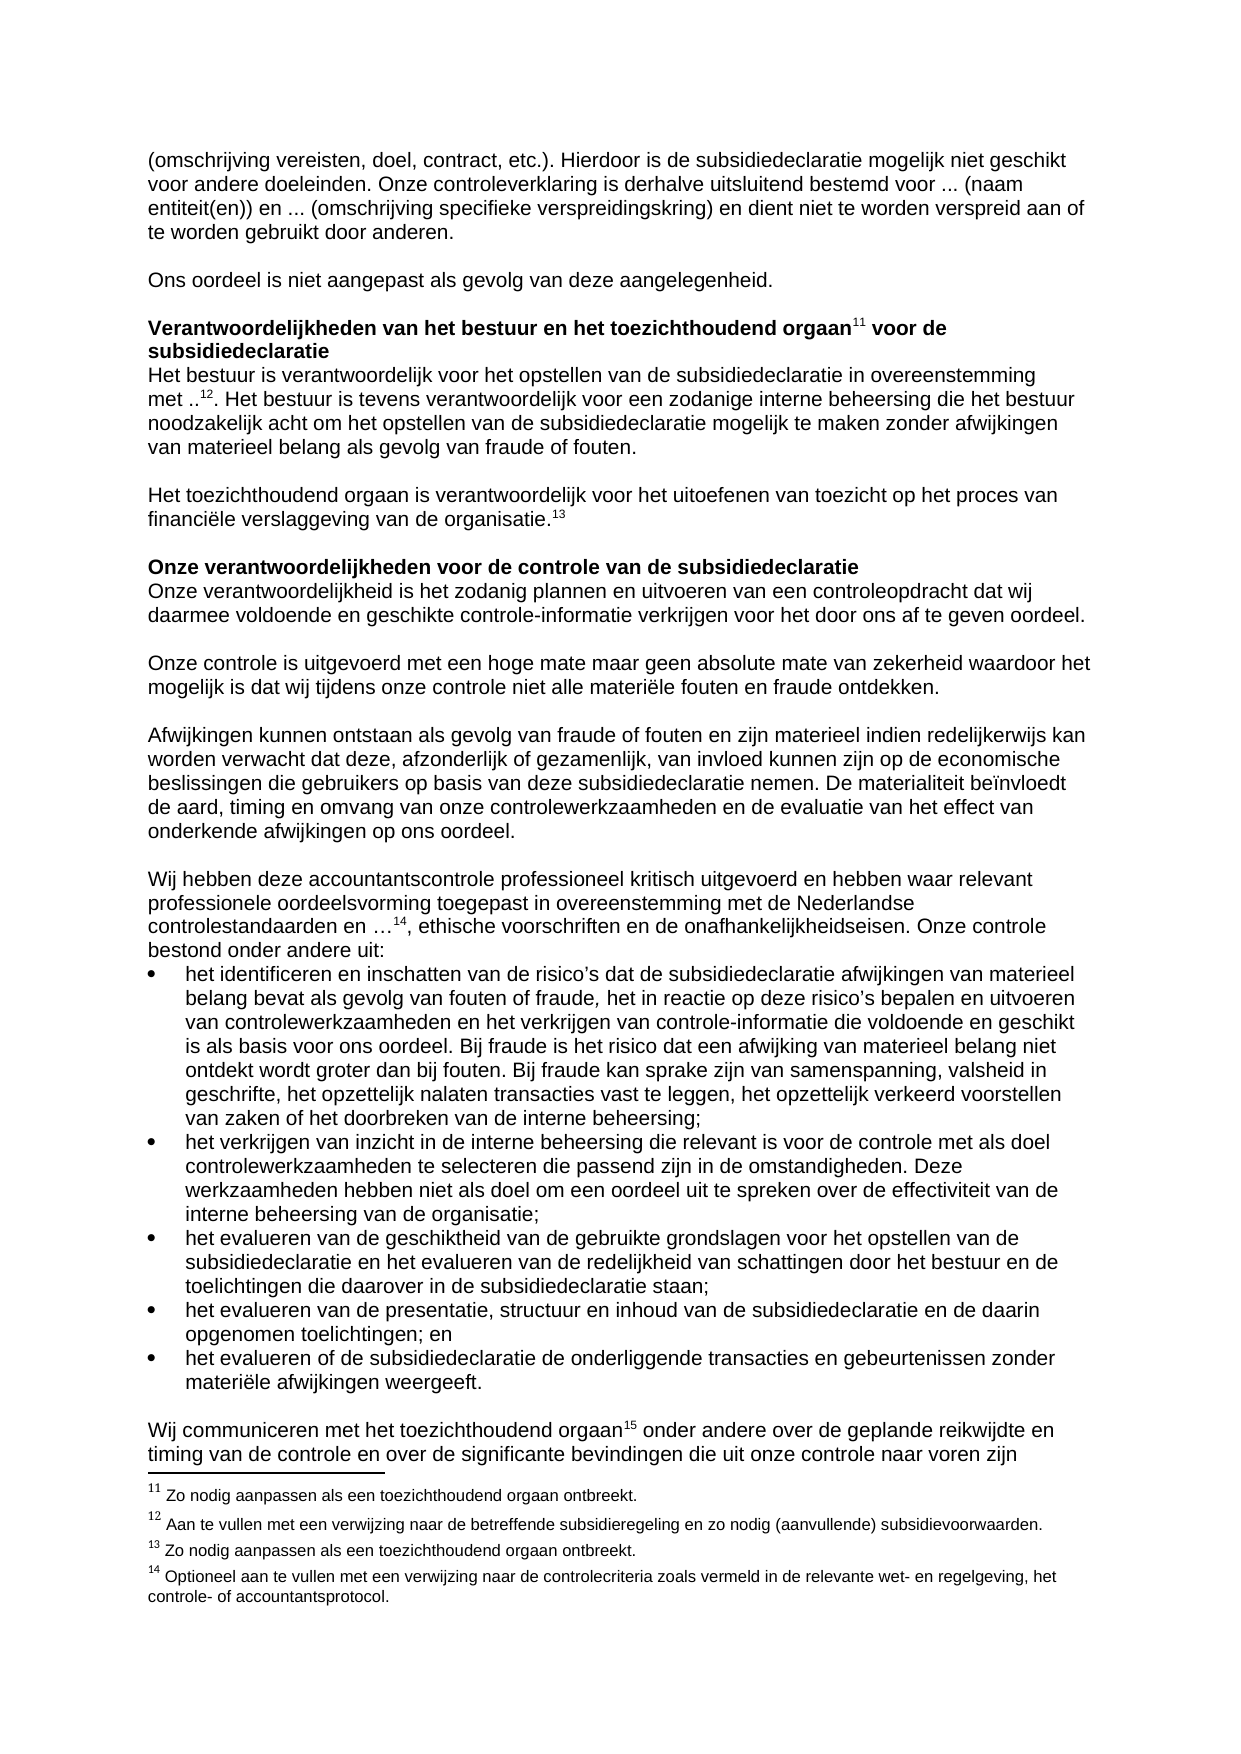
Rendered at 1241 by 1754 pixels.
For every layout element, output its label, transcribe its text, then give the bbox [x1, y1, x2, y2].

text Onze verantwoordelijkheden voor de controle van de subsidiedeclaratie [148, 555, 1093, 579]
text Onze controle is uitgevoerd met een hoge mate maar geen absolute mate van zekerheid waardoor het mogelijk is dat wij tijdens onze controle niet alle materiële fouten en fraude ontdekken. [148, 651, 1093, 699]
list het evalueren van de geschiktheid van de gebruikte grondslagen voor het opstellen van de subsidiedeclaratie en het evalueren van de redelijkheid van schattingen door het bestuur en de toelichtingen die daarover in de subsidiedeclaratie staan; [148, 1226, 1093, 1298]
text Het bestuur is verantwoordelijk voor het opstellen van de subsidiedeclaratie in overeenstemming met ... Het bestuur is tevens verantwoordelijk voor een zodanige interne beheersing die het bestuur noodzakelijk acht om het opstellen van de subsidiedeclaratie mogelijk te maken zonder afwijkingen van materieel belang als gevolg van fraude of fouten. [148, 363, 1093, 459]
text Onze verantwoordelijkheid is het zodanig plannen en uitvoeren van een controleopdracht dat wij daarmee voldoende en geschikte controle-informatie verkrijgen voor het door ons af te geven oordeel. [148, 579, 1093, 627]
text Verantwoordelijkheden van het bestuur en het toezichthoudend orgaan voor de subsidiedeclaratie [148, 315, 1093, 363]
text Ons oordeel is niet aangepast als gevolg van deze aangelegenheid. [148, 267, 1093, 291]
list het identificeren en inschatten van de risico’s dat de subsidiedeclaratie afwijkingen van materieel belang bevat als gevolg van fouten of fraude, het in reactie op deze risico’s bepalen en uitvoeren van controlewerkzaamheden en het verkrijgen van controle-informatie die voldoende en geschikt is als basis voor ons oordeel. Bij fraude is het risico dat een afwijking van materieel belang niet ontdekt wordt groter dan bij fouten. Bij fraude kan sprake zijn van samenspanning, valsheid in geschrifte, het opzettelijk nalaten transacties vast te leggen, het opzettelijk verkeerd voorstellen van zaken of het doorbreken van de interne beheersing; [148, 962, 1093, 1130]
list het verkrijgen van inzicht in de interne beheersing die relevant is voor de controle met als doel controlewerkzaamheden te selecteren die passend zijn in de omstandigheden. Deze werkzaamheden hebben niet als doel om een oordeel uit te spreken over de effectiviteit van de interne beheersing van de organisatie; [148, 1130, 1093, 1226]
list het evalueren of de subsidiedeclaratie de onderliggende transacties en gebeurtenissen zonder materiële afwijkingen weergeeft. [148, 1346, 1093, 1394]
text Het toezichthoudend orgaan is verantwoordelijk voor het uitoefenen van toezicht op het proces van financiële verslaggeving van de organisatie. [148, 483, 1093, 531]
list het evalueren van de presentatie, structuur en inhoud van de subsidiedeclaratie en de daarin opgenomen toelichtingen; en [148, 1298, 1093, 1346]
text Wij hebben deze accountantscontrole professioneel kritisch uitgevoerd en hebben waar relevant professionele oordeelsvorming toegepast in overeenstemming met de Nederlandse controlestandaarden en …, ethische voorschriften en de onafhankelijkheidseisen. Onze controle bestond onder andere uit: [148, 866, 1093, 962]
text Afwijkingen kunnen ontstaan als gevolg van fraude of fouten en zijn materieel indien redelijkerwijs kan worden verwacht dat deze, afzonderlijk of gezamenlijk, van invloed kunnen zijn op de economische beslissingen die gebruikers op basis van deze subsidiedeclaratie nemen. De materialiteit beïnvloedt de aard, timing en omvang van onze controlewerkzaamheden en de evaluatie van het effect van onderkende afwijkingen op ons oordeel. [148, 723, 1093, 842]
text Wij vestigen de aandacht op punt ... in de toelichting van de subsidiedeclaratie waarin de basis voor financiële verslaggeving uiteen is gezet. De subsidiedeclaratie is opgesteld voor ... (omschrijving specifieke verspreidingskring) met als doel ... (naam entiteit(en)) in staat te stellen te voldoen aan ... (omschrijving vereisten, doel, contract, etc.). Hierdoor is de subsidiedeclaratie mogelijk niet geschikt voor andere doeleinden. Onze controleverklaring is derhalve uitsluitend bestemd voor ... (naam entiteit(en)) en ... (omschrijving specifieke verspreidingskring) en dient niet te worden verspreid aan of te worden gebruikt door anderen. [148, 148, 1093, 243]
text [148, 1418, 1093, 1466]
